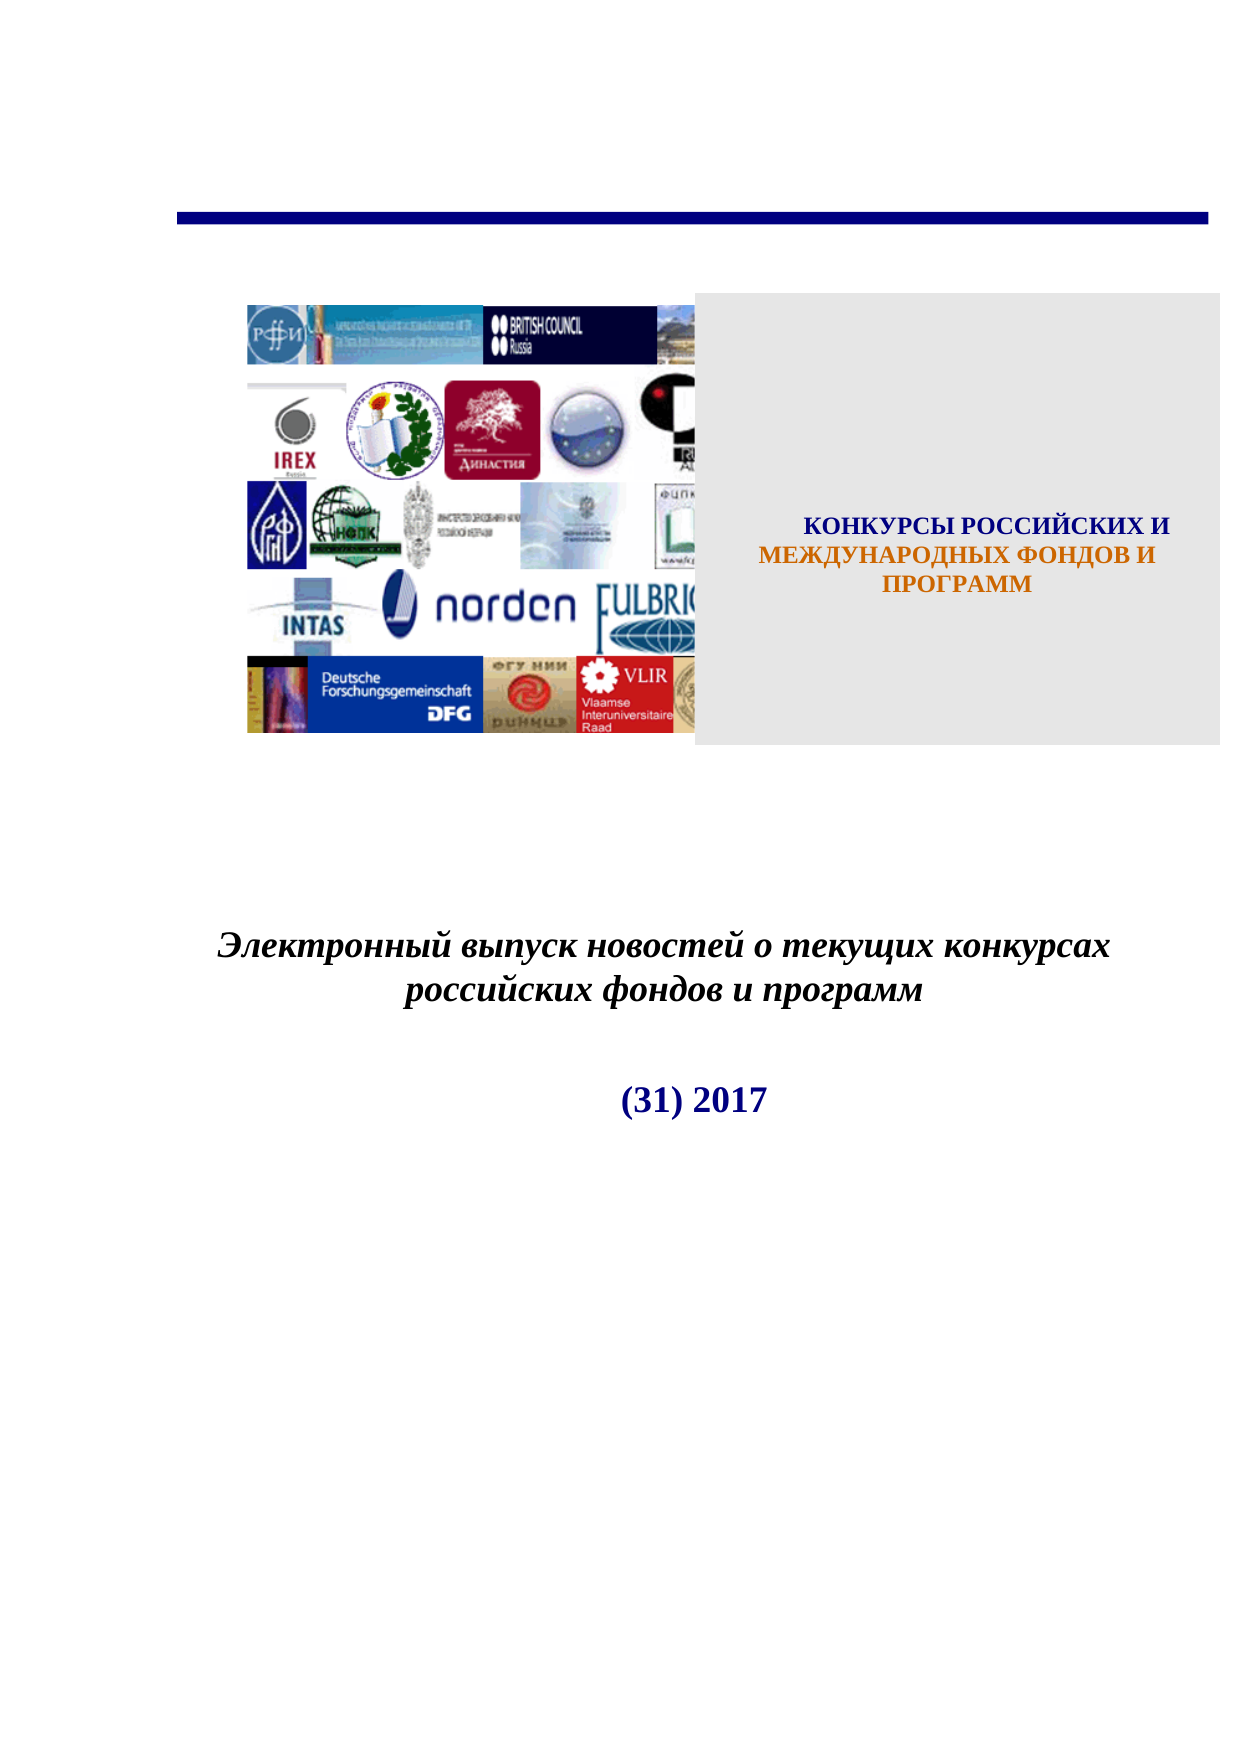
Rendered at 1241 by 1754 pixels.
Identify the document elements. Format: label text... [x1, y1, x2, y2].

text Электронный выпуск новостей о текущих конкурсах российских фондов и программ [177, 923, 1152, 1009]
table_header [177, 293, 694, 745]
picture [247, 305, 695, 733]
text (31) 2017 [177, 1077, 1152, 1120]
table_header КОНКУРСЫ РОССИЙСКИХ И МЕЖДУНАРОДНЫХ ФОНДОВ И ПРОГРАММ [695, 293, 1220, 745]
